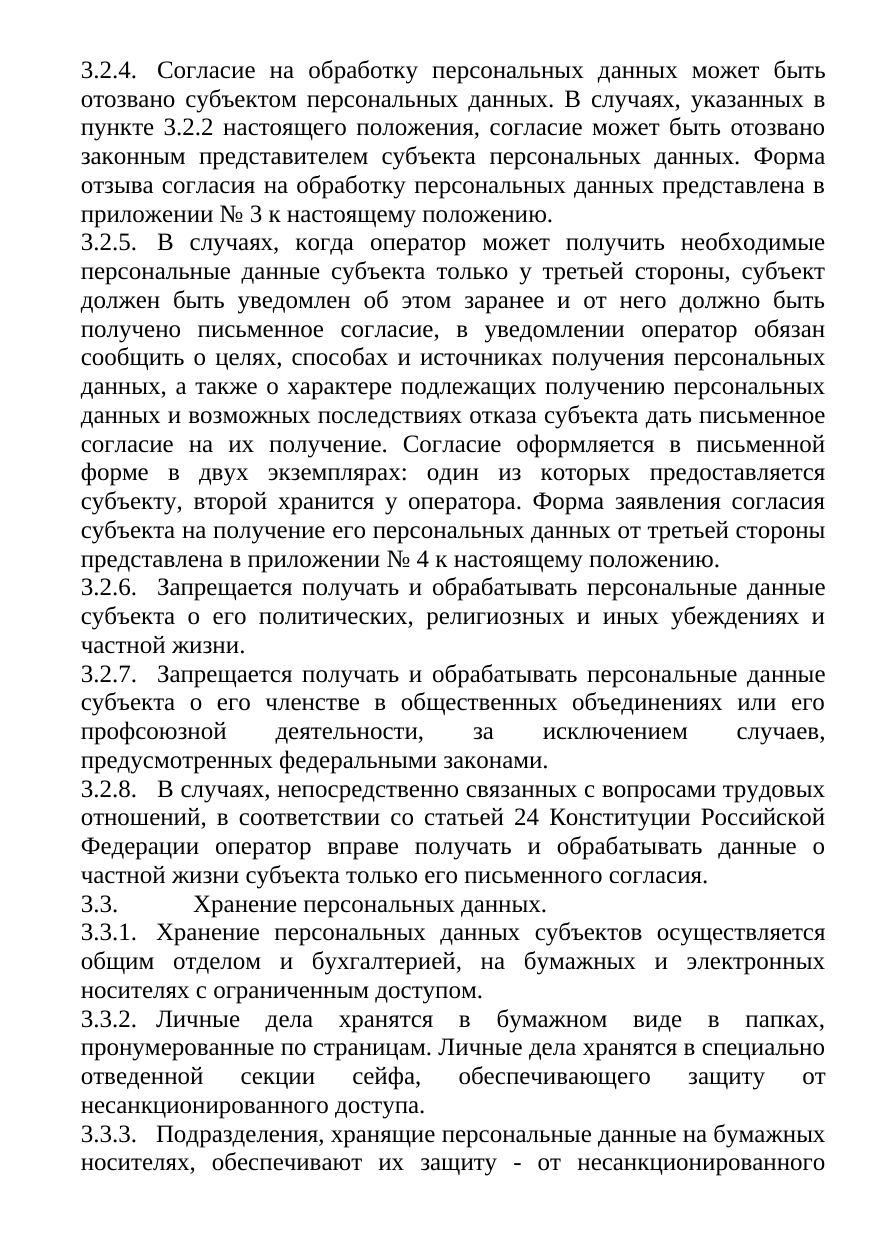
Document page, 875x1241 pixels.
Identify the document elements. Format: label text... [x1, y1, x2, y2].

list Хранение персональных данных субъектов осуществляется общим отделом и бухгалтерией, на бумажных и электронных носителях с ограниченным доступом. [81, 917, 826, 1004]
list Запрещается получать и обрабатывать персональные данные субъекта о его политических, религиозных и иных убеждениях и частной жизни. [81, 572, 826, 659]
list Запрещается получать и обрабатывать персональные данные субъекта о его членстве в общественных объединениях или его профсоюзной деятельности, за исключением случаев, предусмотренных федеральными законами. [81, 659, 826, 774]
list Личные дела хранятся в бумажном виде в папках, пронумерованные по страницам. Личные дела хранятся в специально отведенной секции сейфа, обеспечивающего защиту от несанкционированного доступа. [81, 1004, 826, 1119]
list В случаях, когда оператор может получить необходимые персональные данные субъекта только у третьей стороны, субъект должен быть уведомлен об этом заранее и от него должно быть получено письменное согласие, в уведомлении оператор обязан сообщить о целях, способах и источниках получения персональных данных, а также о характере подлежащих получению персональных данных и возможных последствиях отказа субъекта дать письменное согласие на их получение. Согласие оформляется в письменной форме в двух экземплярах: один из которых предоставляется субъекту, второй хранится у оператора. Форма заявления согласия субъекта на получение его персональных данных от третьей стороны представлена в приложении № 4 к настоящему положению. [81, 227, 826, 572]
list В случаях, непосредственно связанных с вопросами трудовых отношений, в соответствии со статьей 24 Конституции Российской Федерации оператор вправе получать и обрабатывать данные о частной жизни субъекта только его письменного согласия. [81, 774, 826, 889]
list Хранение персональных данных. [81, 889, 826, 917]
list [81, 1119, 826, 1176]
list Согласие на обработку персональных данных может быть отозвано субъектом персональных данных. В случаях, указанных в пункте 3.2.2 настоящего положения, согласие может быть отозвано законным представителем субъекта персональных данных. Форма отзыва согласия на обработку персональных данных представлена в приложении № 3 к настоящему положению. [81, 55, 826, 227]
